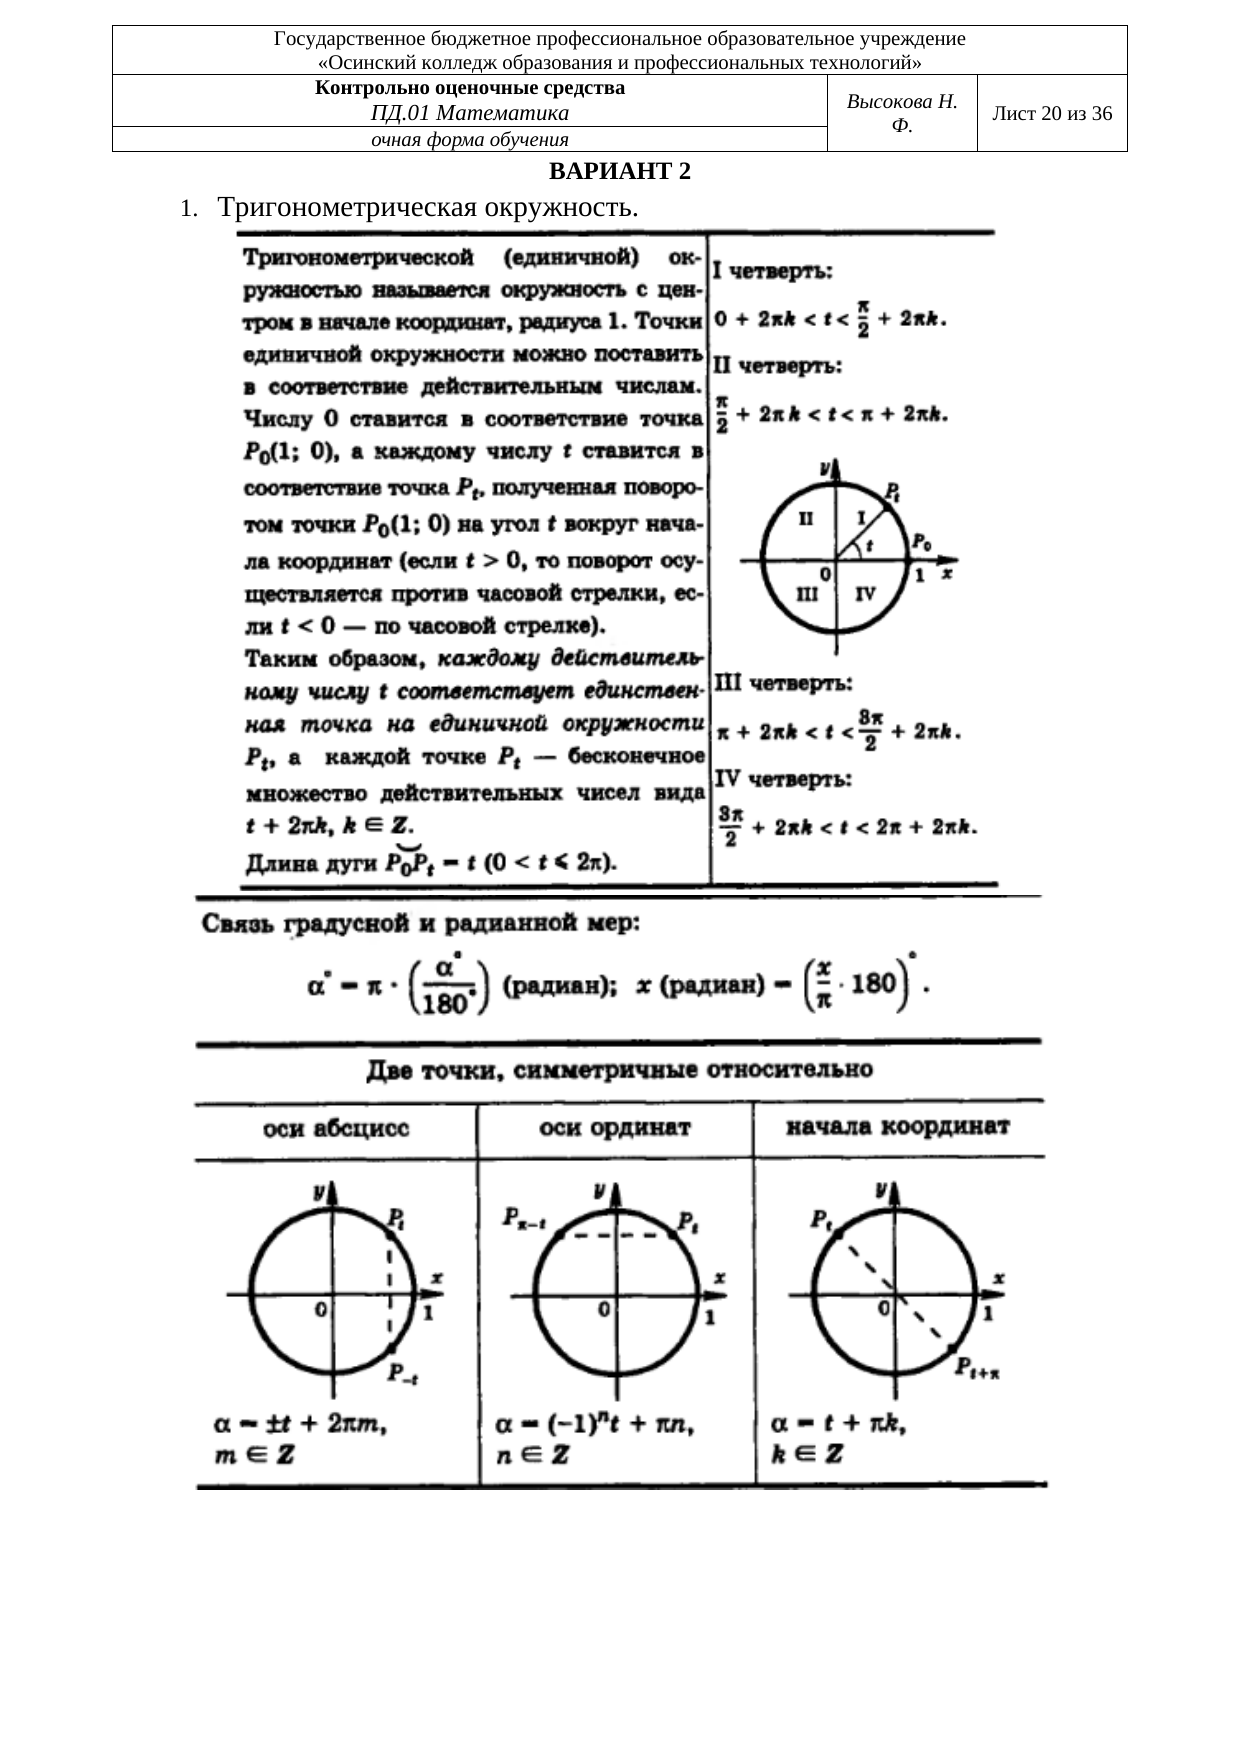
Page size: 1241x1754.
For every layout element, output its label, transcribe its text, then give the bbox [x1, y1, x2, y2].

picture [209, 227, 1032, 891]
subtitle ВАРИАНТ 2 [112, 152, 1128, 185]
list Тригонометрическая окружность. [179, 189, 1128, 223]
picture [161, 895, 1079, 1490]
